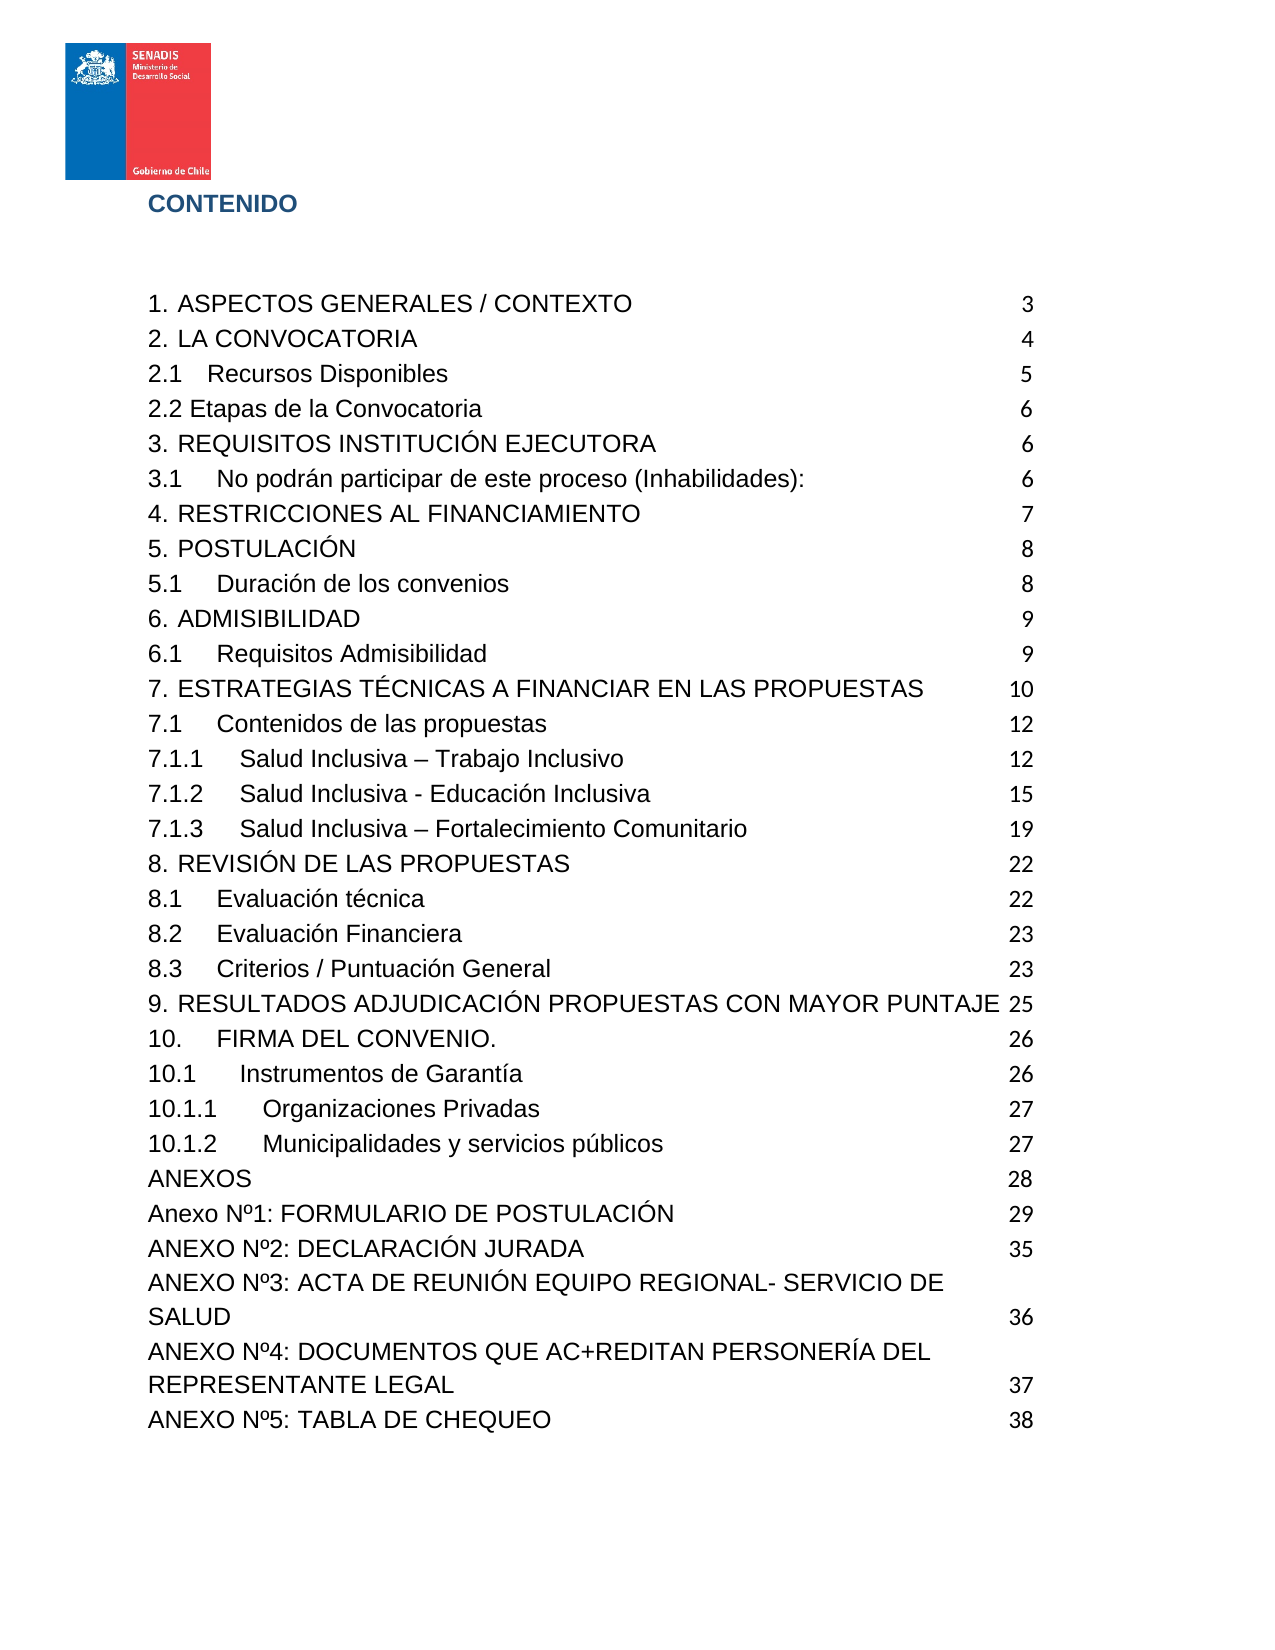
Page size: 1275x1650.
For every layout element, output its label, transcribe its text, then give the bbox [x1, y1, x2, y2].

picture [64, 43, 211, 178]
text CONTENIDO [148, 189, 1127, 218]
